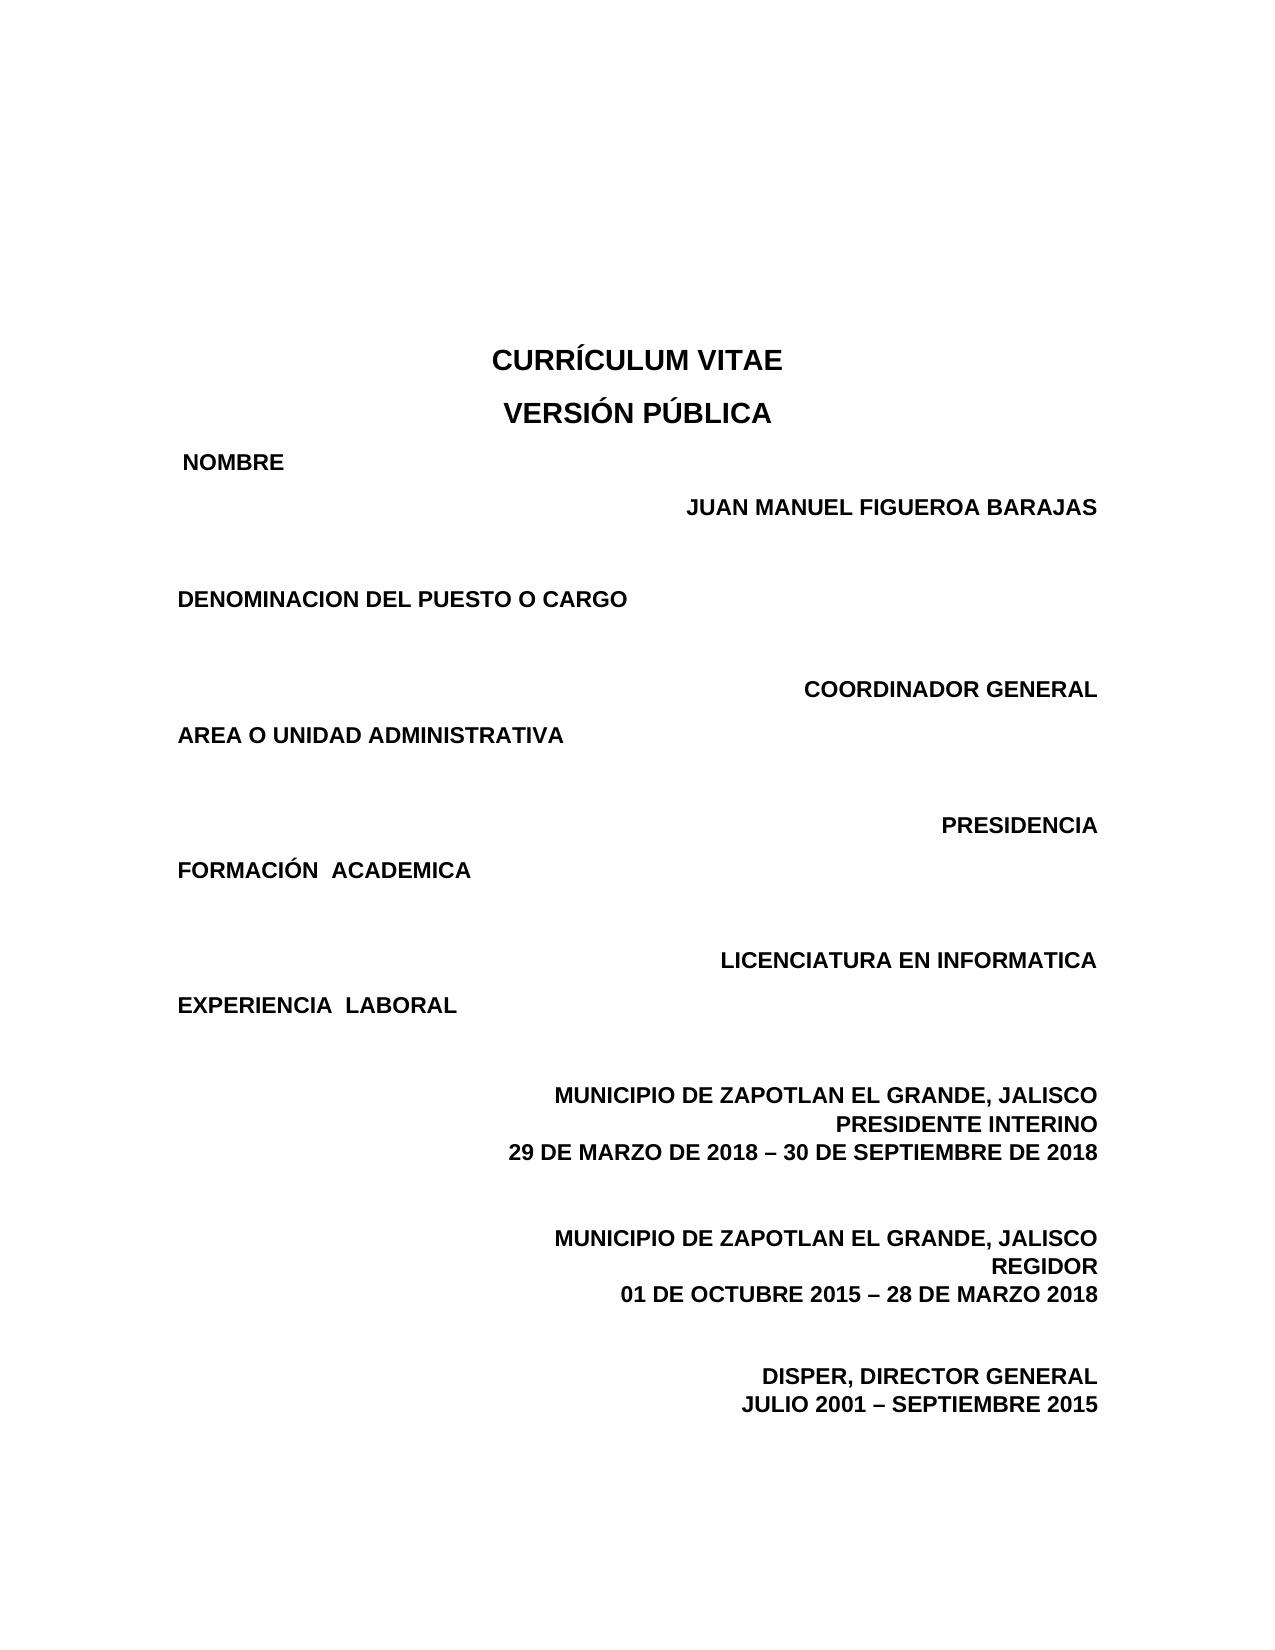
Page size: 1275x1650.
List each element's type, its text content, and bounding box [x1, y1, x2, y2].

text MUNICIPIO DE ZAPOTLAN EL GRANDE, JALISCO [177, 1082, 1098, 1109]
text JULIO 2001 – SEPTIEMBRE 2015 [177, 1391, 1098, 1417]
text 29 DE MARZO DE 2018 – 30 DE SEPTIEMBRE DE 2018 [177, 1139, 1098, 1166]
text MUNICIPIO DE ZAPOTLAN EL GRANDE, JALISCO [177, 1224, 1098, 1251]
text EXPERIENCIA LABORAL [177, 992, 1098, 1018]
text 01 DE OCTUBRE 2015 – 28 DE MARZO 2018 [177, 1281, 1098, 1308]
text REGIDOR [177, 1253, 1098, 1279]
text COORDINADOR GENERAL [177, 676, 1098, 703]
text FORMACIÓN ACADEMICA [177, 857, 1098, 883]
text NOMBRE [177, 449, 1098, 475]
text VERSIÓN PÚBLICA [177, 396, 1098, 430]
text DISPER, DIRECTOR GENERAL [177, 1363, 1098, 1389]
text CURRÍCULUM VITAE [177, 343, 1098, 377]
text DENOMINACION DEL PUESTO O CARGO [177, 586, 1098, 613]
text JUAN MANUEL FIGUEROA BARAJAS [177, 494, 1098, 521]
text LICENCIATURA EN INFORMATICA [177, 947, 1098, 973]
text AREA O UNIDAD ADMINISTRATIVA [177, 722, 1098, 748]
text PRESIDENTE INTERINO [177, 1111, 1098, 1137]
text PRESIDENCIA [177, 812, 1098, 838]
